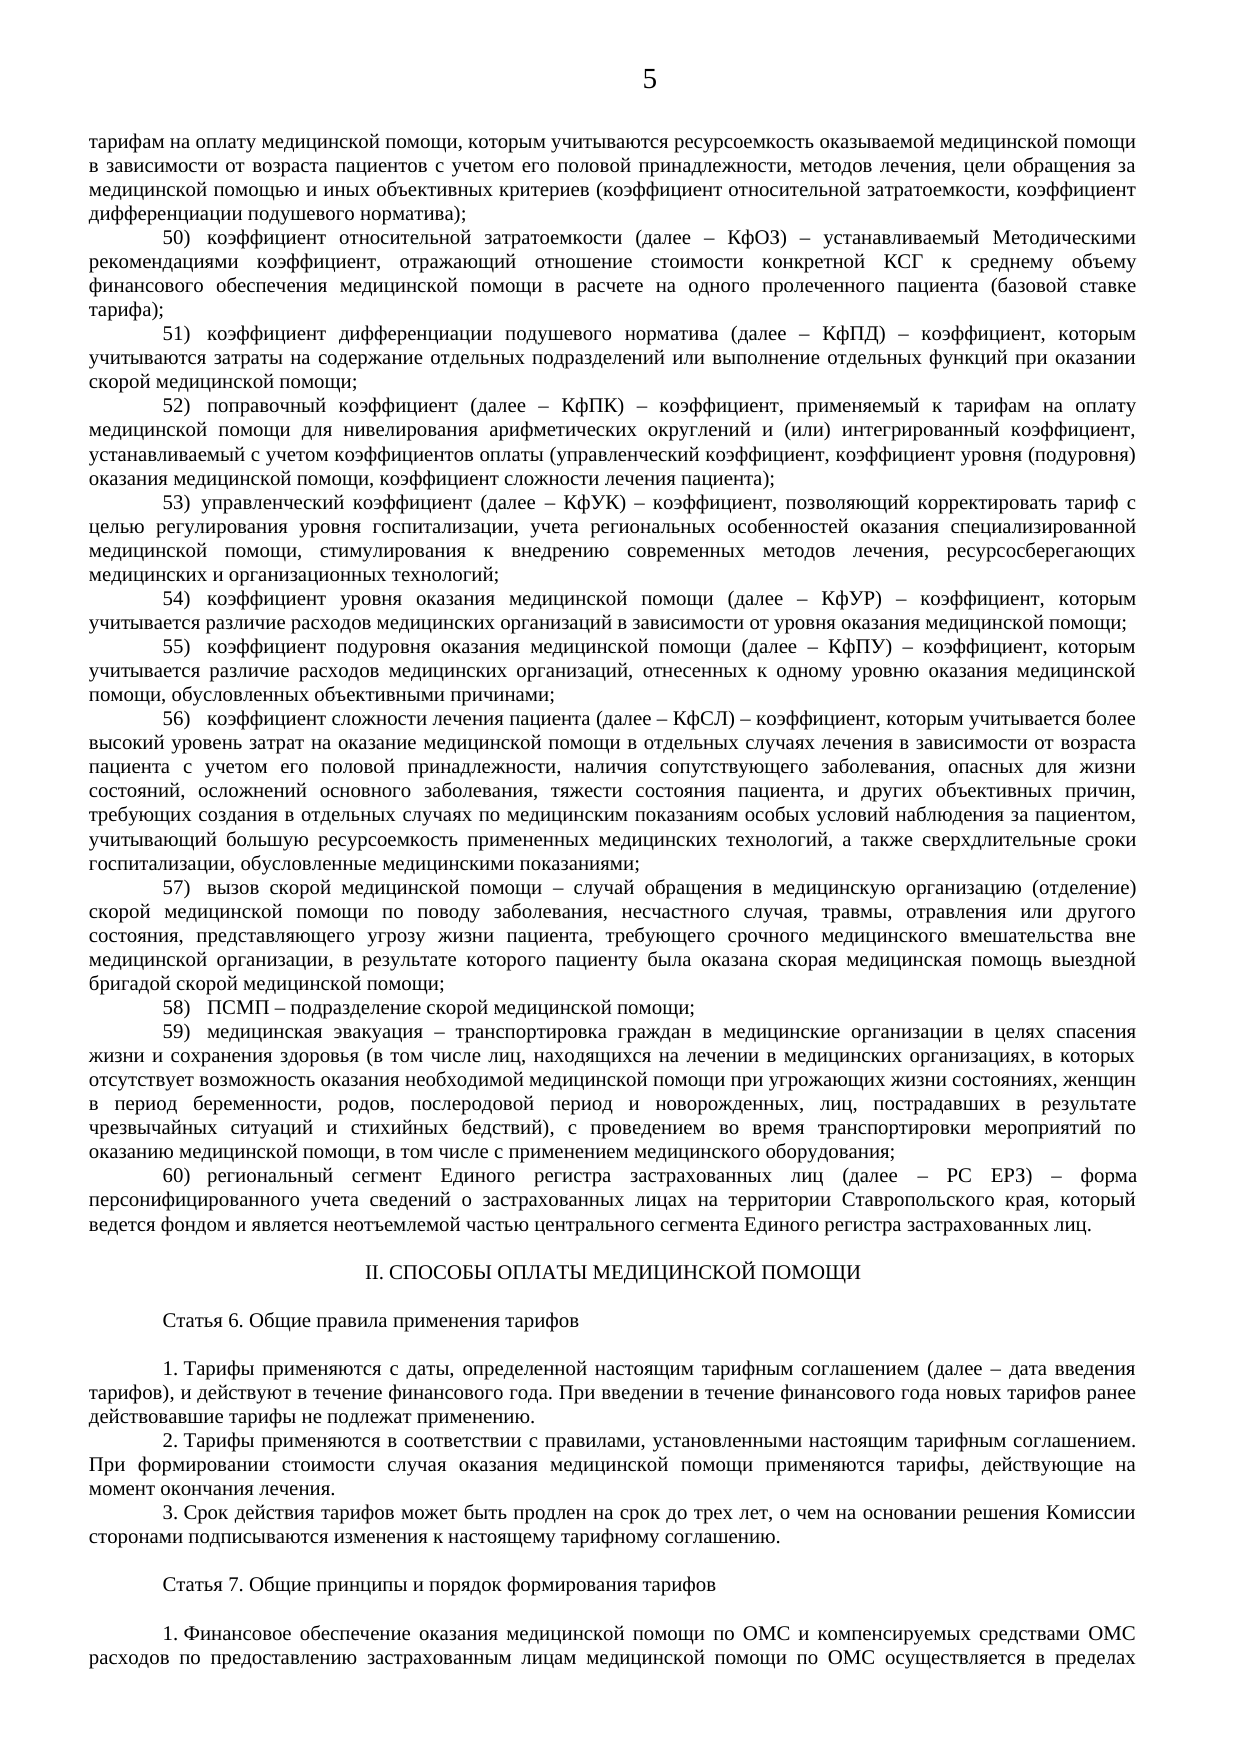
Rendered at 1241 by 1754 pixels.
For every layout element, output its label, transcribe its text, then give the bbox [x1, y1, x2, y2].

list поправочный коэффициент (далее – КфПК) – коэффициент, применяемый к тарифам на оплату медицинской помощи для нивелирования арифметических округлений и (или) интегрированный коэффициент, устанавливаемый с учетом коэффициентов оплаты (управленческий коэффициент, коэффициент уровня (подуровня) оказания медицинской помощи, коэффициент сложности лечения пациента); [89, 393, 1137, 489]
list вызов скорой медицинской помощи – случай обращения в медицинскую организацию (отделение) скорой медицинской помощи по поводу заболевания, несчастного случая, травмы, отравления или другого состояния, представляющего угрозу жизни пациента, требующего срочного медицинского вмешательства вне медицинской организации, в результате которого пациенту была оказана скорая медицинская помощь выездной бригадой скорой медицинской помощи; [89, 874, 1137, 995]
text Статья 6. Общие правила применения тарифов [89, 1308, 1137, 1332]
text 3. Срок действия тарифов может быть продлен на срок до трех лет, о чем на основании решения Комиссии сторонами подписываются изменения к настоящему тарифному соглашению. [89, 1500, 1137, 1548]
list коэффициент дифференциации подушевого норматива (далее – КфПД) – коэффициент, которым учитываются затраты на содержание отдельных подразделений или выполнение отдельных функций при оказании скорой медицинской помощи; [89, 321, 1137, 393]
list региональный сегмент Единого регистра застрахованных лиц (далее – РС ЕРЗ) – форма персонифицированного учета сведений о застрахованных лицах на территории Ставропольского края, который ведется фондом и является неотъемлемой частью центрального сегмента Единого регистра застрахованных лиц. [89, 1163, 1137, 1236]
text 2. Тарифы применяются в соответствии с правилами, установленными настоящим тарифным соглашением. При формировании стоимости случая оказания медицинской помощи применяются тарифы, действующие на момент окончания лечения. [89, 1428, 1137, 1500]
text II. СПОСОБЫ ОПЛАТЫ МЕДИЦИНСКОЙ ПОМОЩИ [89, 1259, 1137, 1284]
list медицинская эвакуация – транспортировка граждан в медицинские организации в целях спасения жизни и сохранения здоровья (в том числе лиц, находящихся на лечении в медицинских организациях, в которых отсутствует возможность оказания необходимой медицинской помощи при угрожающих жизни состояниях, женщин в период беременности, родов, послеродовой период и новорожденных, лиц, пострадавших в результате чрезвычайных ситуаций и стихийных бедствий), с проведением во время транспортировки мероприятий по оказанию медицинской помощи, в том числе с применением медицинского оборудования; [89, 1019, 1137, 1163]
list ПСМП – подразделение скорой медицинской помощи; [89, 995, 1137, 1019]
text Статья 7. Общие принципы и порядок формирования тарифов [89, 1572, 1137, 1596]
list управленческий коэффициент (далее – КфУК) – коэффициент, позволяющий корректировать тариф с целью регулирования уровня госпитализации, учета региональных особенностей оказания специализированной медицинской помощи, стимулирования к внедрению современных методов лечения, ресурсосберегающих медицинских и организационных технологий; [89, 489, 1137, 586]
list коэффициент уровня оказания медицинской помощи (далее – КфУР) – коэффициент, которым учитывается различие расходов медицинских организаций в зависимости от уровня оказания медицинской помощи; [89, 586, 1137, 634]
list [89, 129, 1137, 225]
text 1. Тарифы применяются с даты, определенной настоящим тарифным соглашением (далее – дата введения тарифов), и действуют в течение финансового года. При введении в течение финансового года новых тарифов ранее действовавшие тарифы не подлежат применению. [89, 1356, 1137, 1428]
list коэффициент относительной затратоемкости (далее – КфОЗ) – устанавливаемый Методическими рекомендациями коэффициент, отражающий отношение стоимости конкретной КСГ к среднему объему финансового обеспечения медицинской помощи в расчете на одного пролеченного пациента (базовой ставке тарифа); [89, 225, 1137, 321]
list коэффициент сложности лечения пациента (далее – КфСЛ) – коэффициент, которым учитывается более высокий уровень затрат на оказание медицинской помощи в отдельных случаях лечения в зависимости от возраста пациента с учетом его половой принадлежности, наличия сопутствующего заболевания, опасных для жизни состояний, осложнений основного заболевания, тяжести состояния пациента, и других объективных причин, требующих создания в отдельных случаях по медицинским показаниям особых условий наблюдения за пациентом, учитывающий большую ресурсоемкость примененных медицинских технологий, а также сверхдлительные сроки госпитализации, обусловленные медицинскими показаниями; [89, 706, 1137, 874]
list коэффициент подуровня оказания медицинской помощи (далее – КфПУ) – коэффициент, которым учитывается различие расходов медицинских организаций, отнесенных к одному уровню оказания медицинской помощи, обусловленных объективными причинами; [89, 634, 1137, 706]
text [89, 1621, 1137, 1669]
